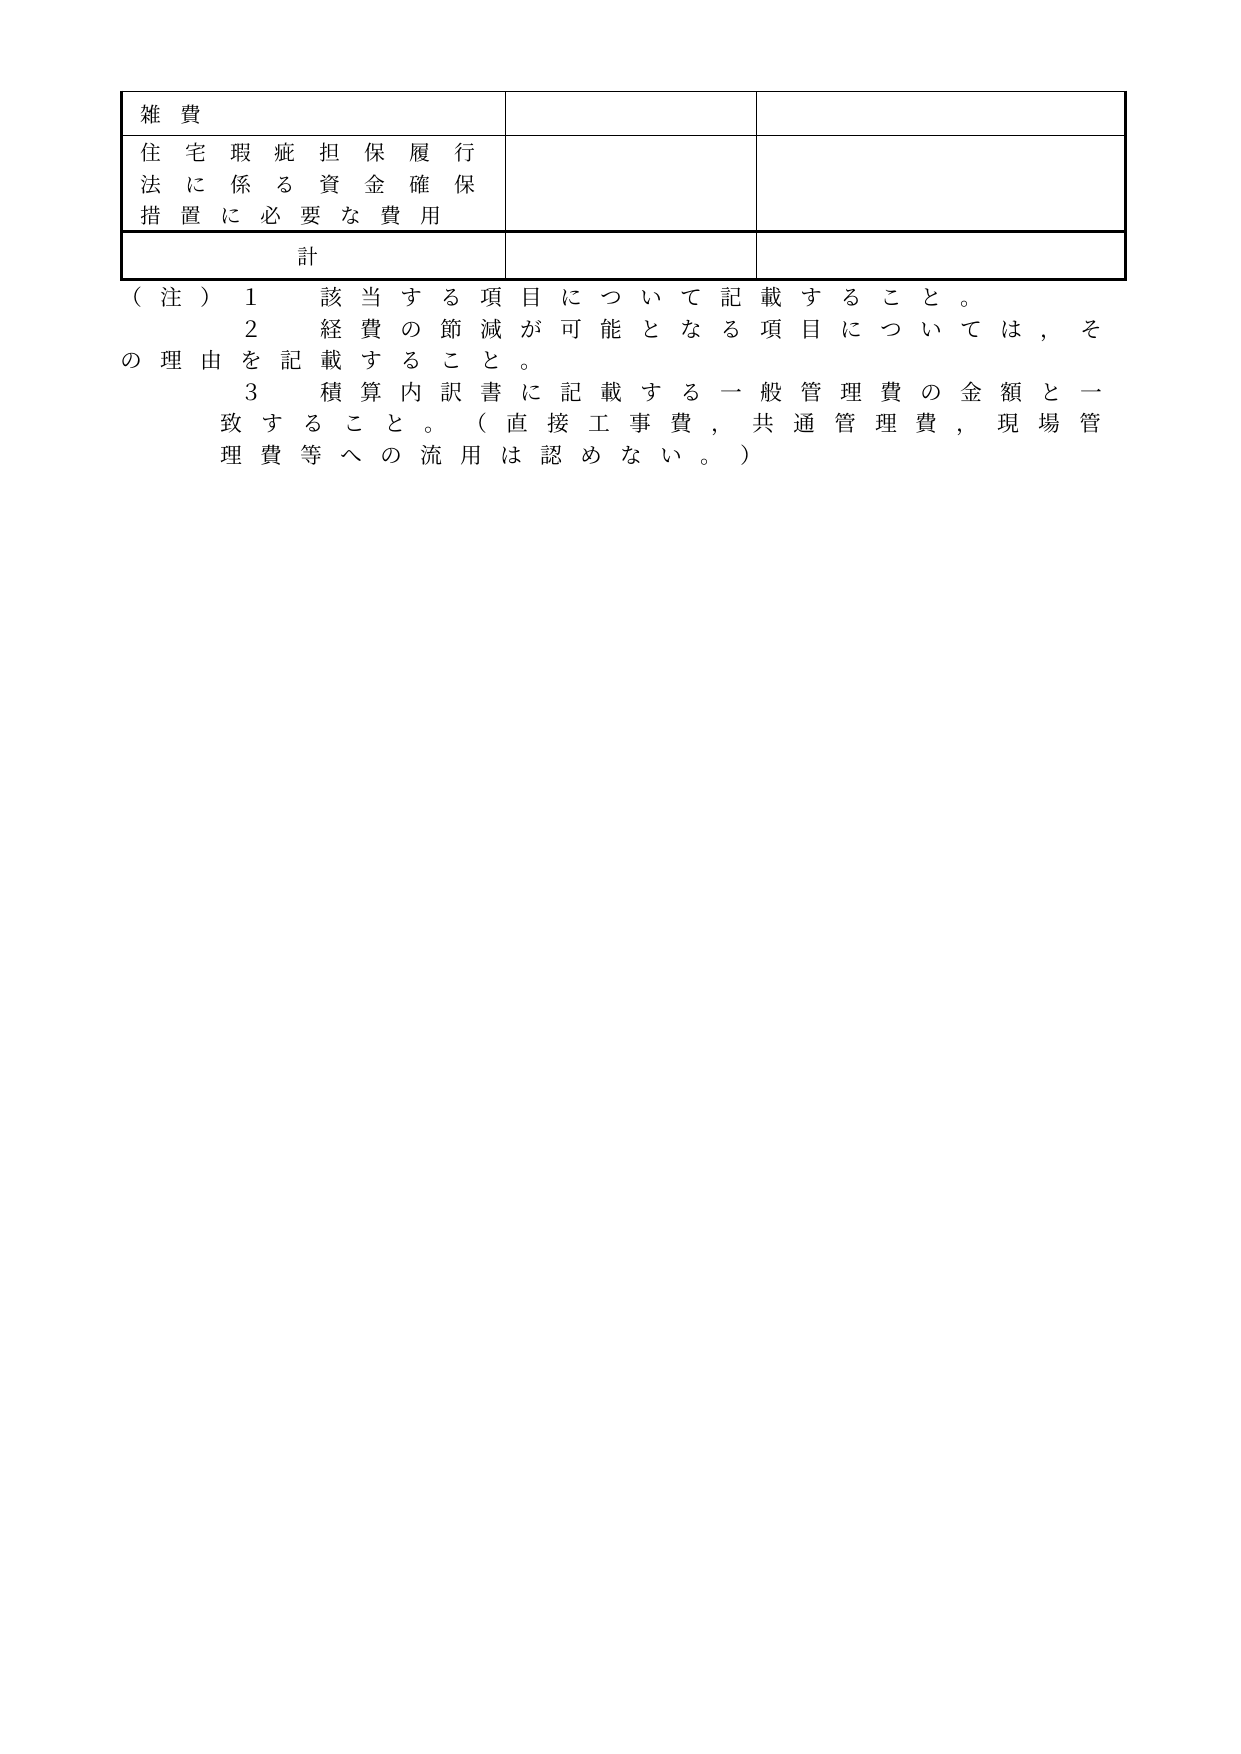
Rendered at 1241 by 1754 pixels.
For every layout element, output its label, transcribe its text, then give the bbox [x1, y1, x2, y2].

table_cell [506, 233, 756, 277]
table_cell [757, 92, 1124, 135]
text （注）１ 該当する項目について記載すること。 [120, 281, 1120, 312]
text ３ 積算内訳書に記載する一般管理費の金額と一致すること。（直接工事費，共通管理費，現場管理費等への流用は認めない。） [120, 375, 1120, 469]
table_cell [757, 233, 1124, 277]
table_cell 住宅瑕疵担保履行法に係る資金確保措置に必要な費用 [123, 136, 505, 230]
table_cell 計 [123, 233, 505, 277]
text ２ 経費の節減が可能となる項目については，その理由を記載すること。 [120, 312, 1120, 375]
table_cell [506, 92, 756, 135]
table_cell 雑費 [123, 92, 505, 135]
table_cell [506, 136, 756, 230]
table_cell [757, 136, 1124, 230]
